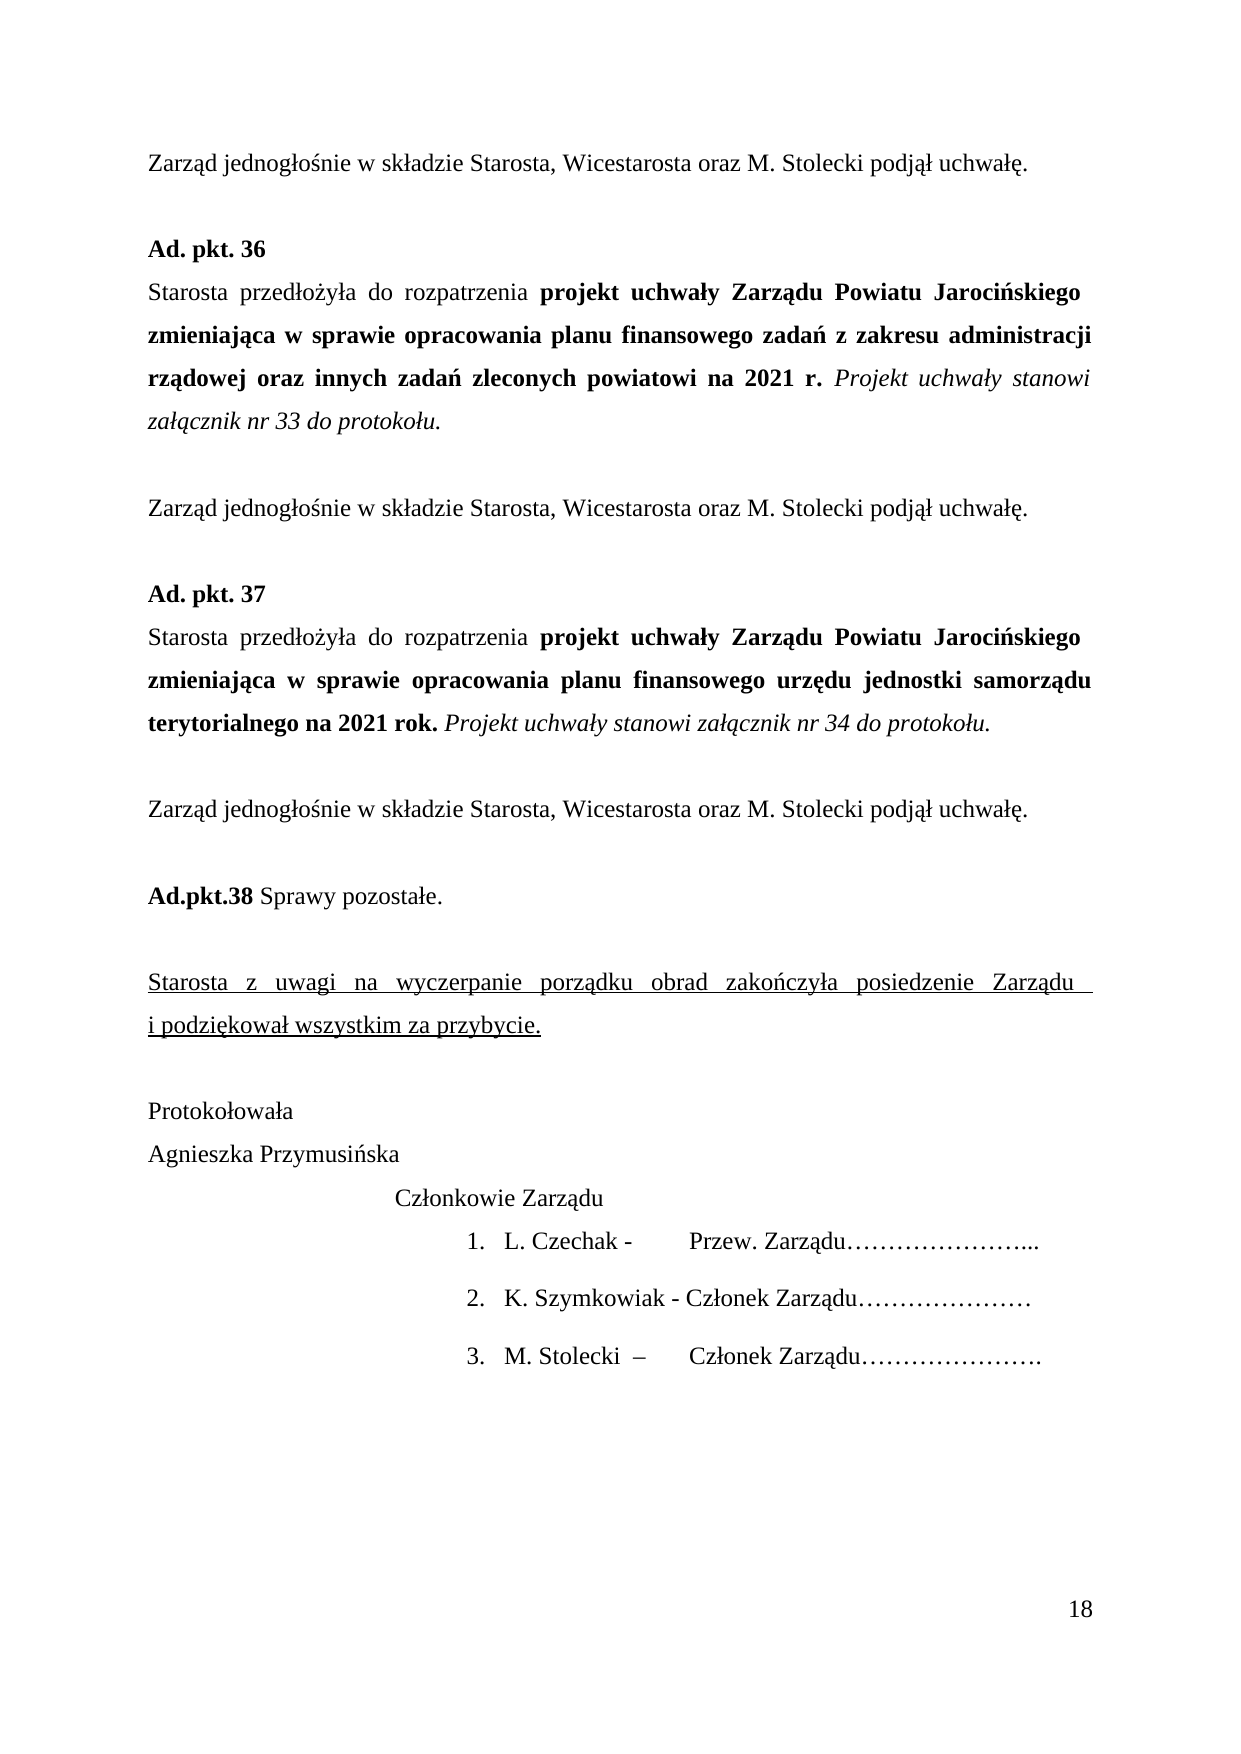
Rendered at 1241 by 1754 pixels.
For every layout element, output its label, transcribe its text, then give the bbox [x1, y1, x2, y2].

text Protokołowała [148, 1096, 1093, 1125]
text Członkowie Zarządu [321, 1183, 1093, 1211]
text Zarząd jednogłośnie w składzie Starosta, Wicestarosta oraz M. Stolecki podjął uchwałę. [148, 493, 1093, 521]
text Starosta z uwagi na wyczerpanie porządku obrad zakończyła posiedzenie Zarządu i podziękował wszystkim za przybycie. [148, 967, 1093, 992]
list M. Stolecki – Członek Zarządu…………………. [466, 1341, 1093, 1369]
text Zarząd jednogłośnie w składzie Starosta, Wicestarosta oraz M. Stolecki podjął uchwałę. [148, 148, 1093, 176]
text Starosta przedłożyła do rozpatrzenia projekt uchwały Zarządu Powiatu Jarocińskiego zmieniająca w sprawie opracowania planu finansowego urzędu jednostki samorządu terytorialnego na 2021 rok. Projekt uchwały stanowi załącznik nr 34 do protokołu. [148, 622, 1093, 737]
text Ad. pkt. 37 [148, 579, 1093, 608]
text Starosta z uwagi na wyczerpanie porządku obrad zakończyła posiedzenie Zarządu i podziękował wszystkim za przybycie. [148, 993, 1093, 1039]
list K. Szymkowiak - Członek Zarządu………………… [466, 1283, 1093, 1312]
text Starosta przedłożyła do rozpatrzenia projekt uchwały Zarządu Powiatu Jarocińskiego zmieniająca w sprawie opracowania planu finansowego zadań z zakresu administracji rządowej oraz innych zadań zleconych powiatowi na 2021 r. Projekt uchwały stanowi załącznik nr 33 do protokołu. [148, 277, 1093, 435]
text Ad. pkt. 36 [148, 234, 1093, 263]
list L. Czechak - Przew. Zarządu…………………... [466, 1226, 1093, 1254]
text Ad.pkt.38 Sprawy pozostałe. [148, 881, 1093, 909]
text Agnieszka Przymusińska [148, 1139, 1093, 1168]
text Zarząd jednogłośnie w składzie Starosta, Wicestarosta oraz M. Stolecki podjął uchwałę. [148, 794, 1093, 823]
